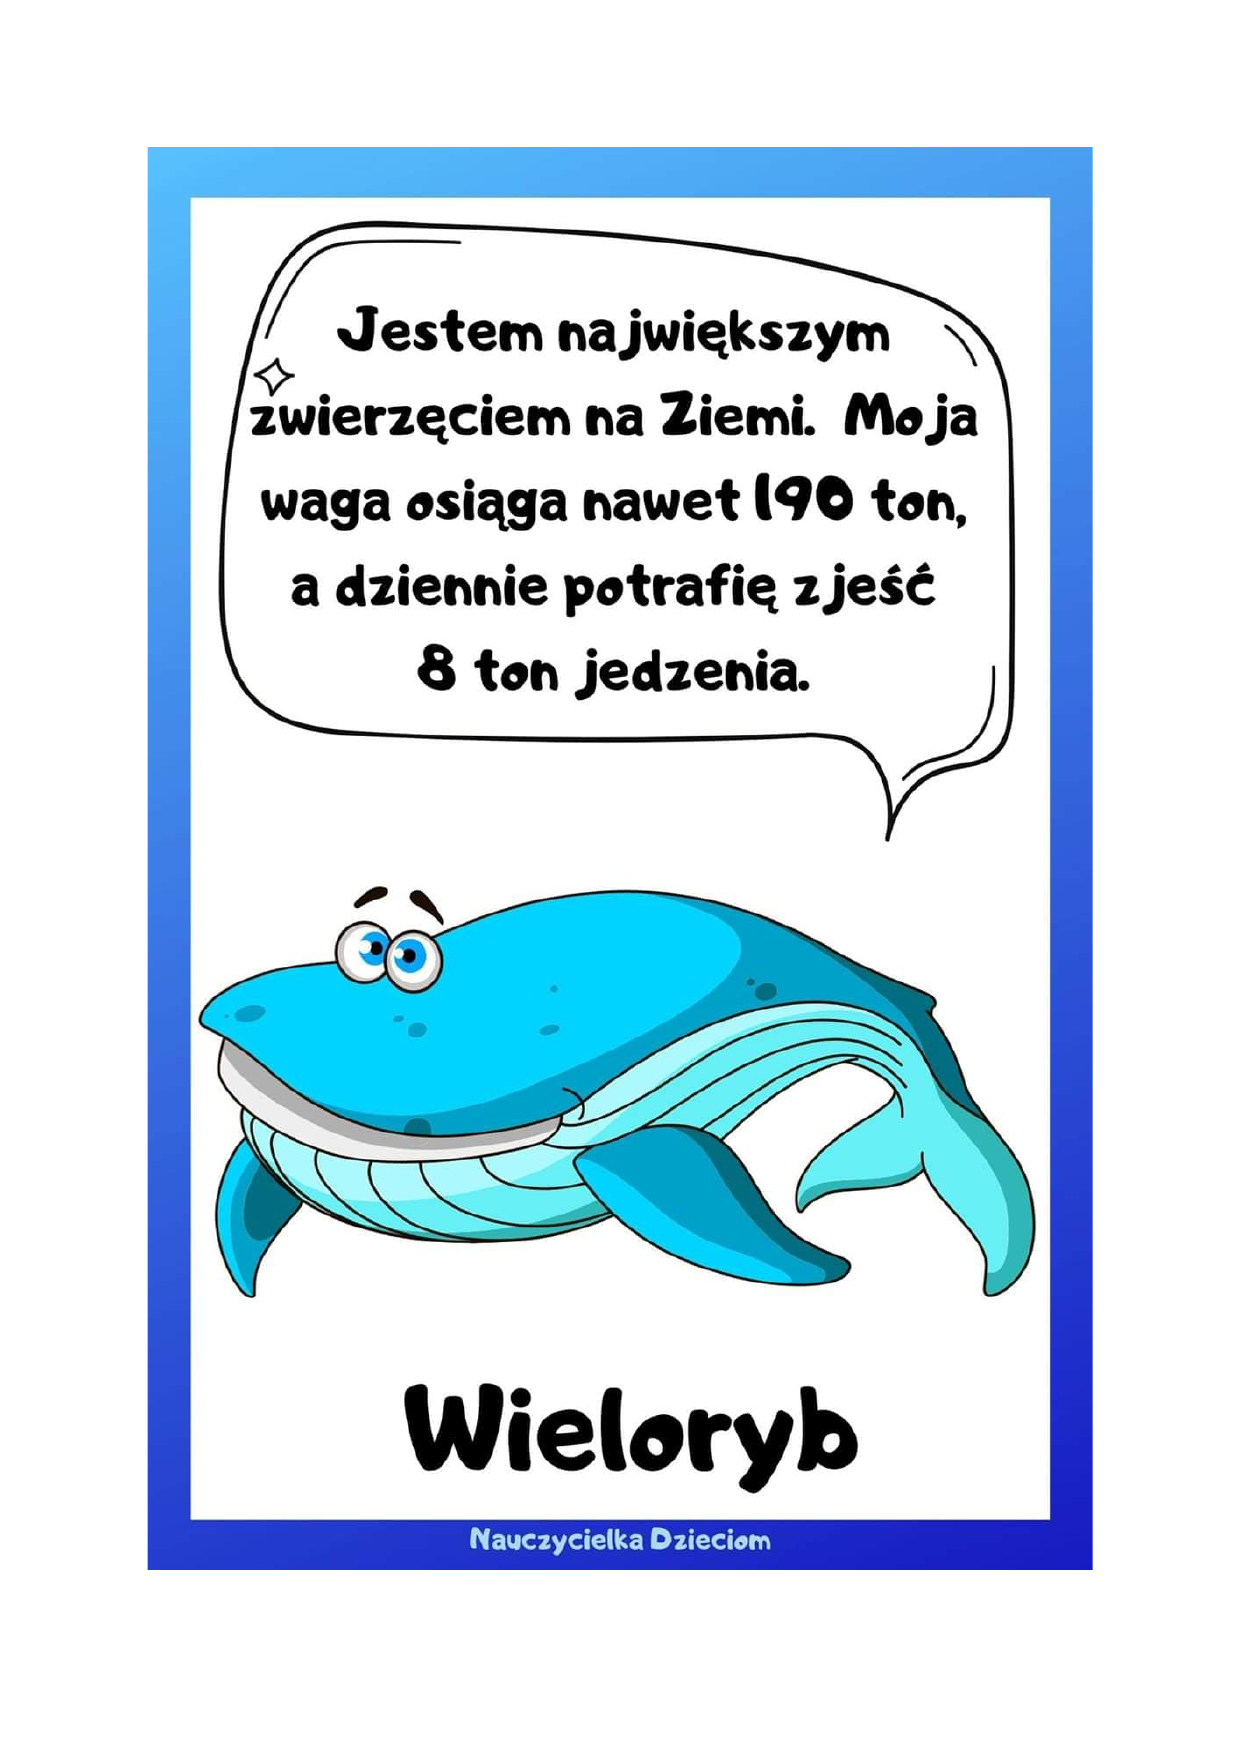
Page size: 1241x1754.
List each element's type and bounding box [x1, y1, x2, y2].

picture [147, 147, 1093, 1570]
